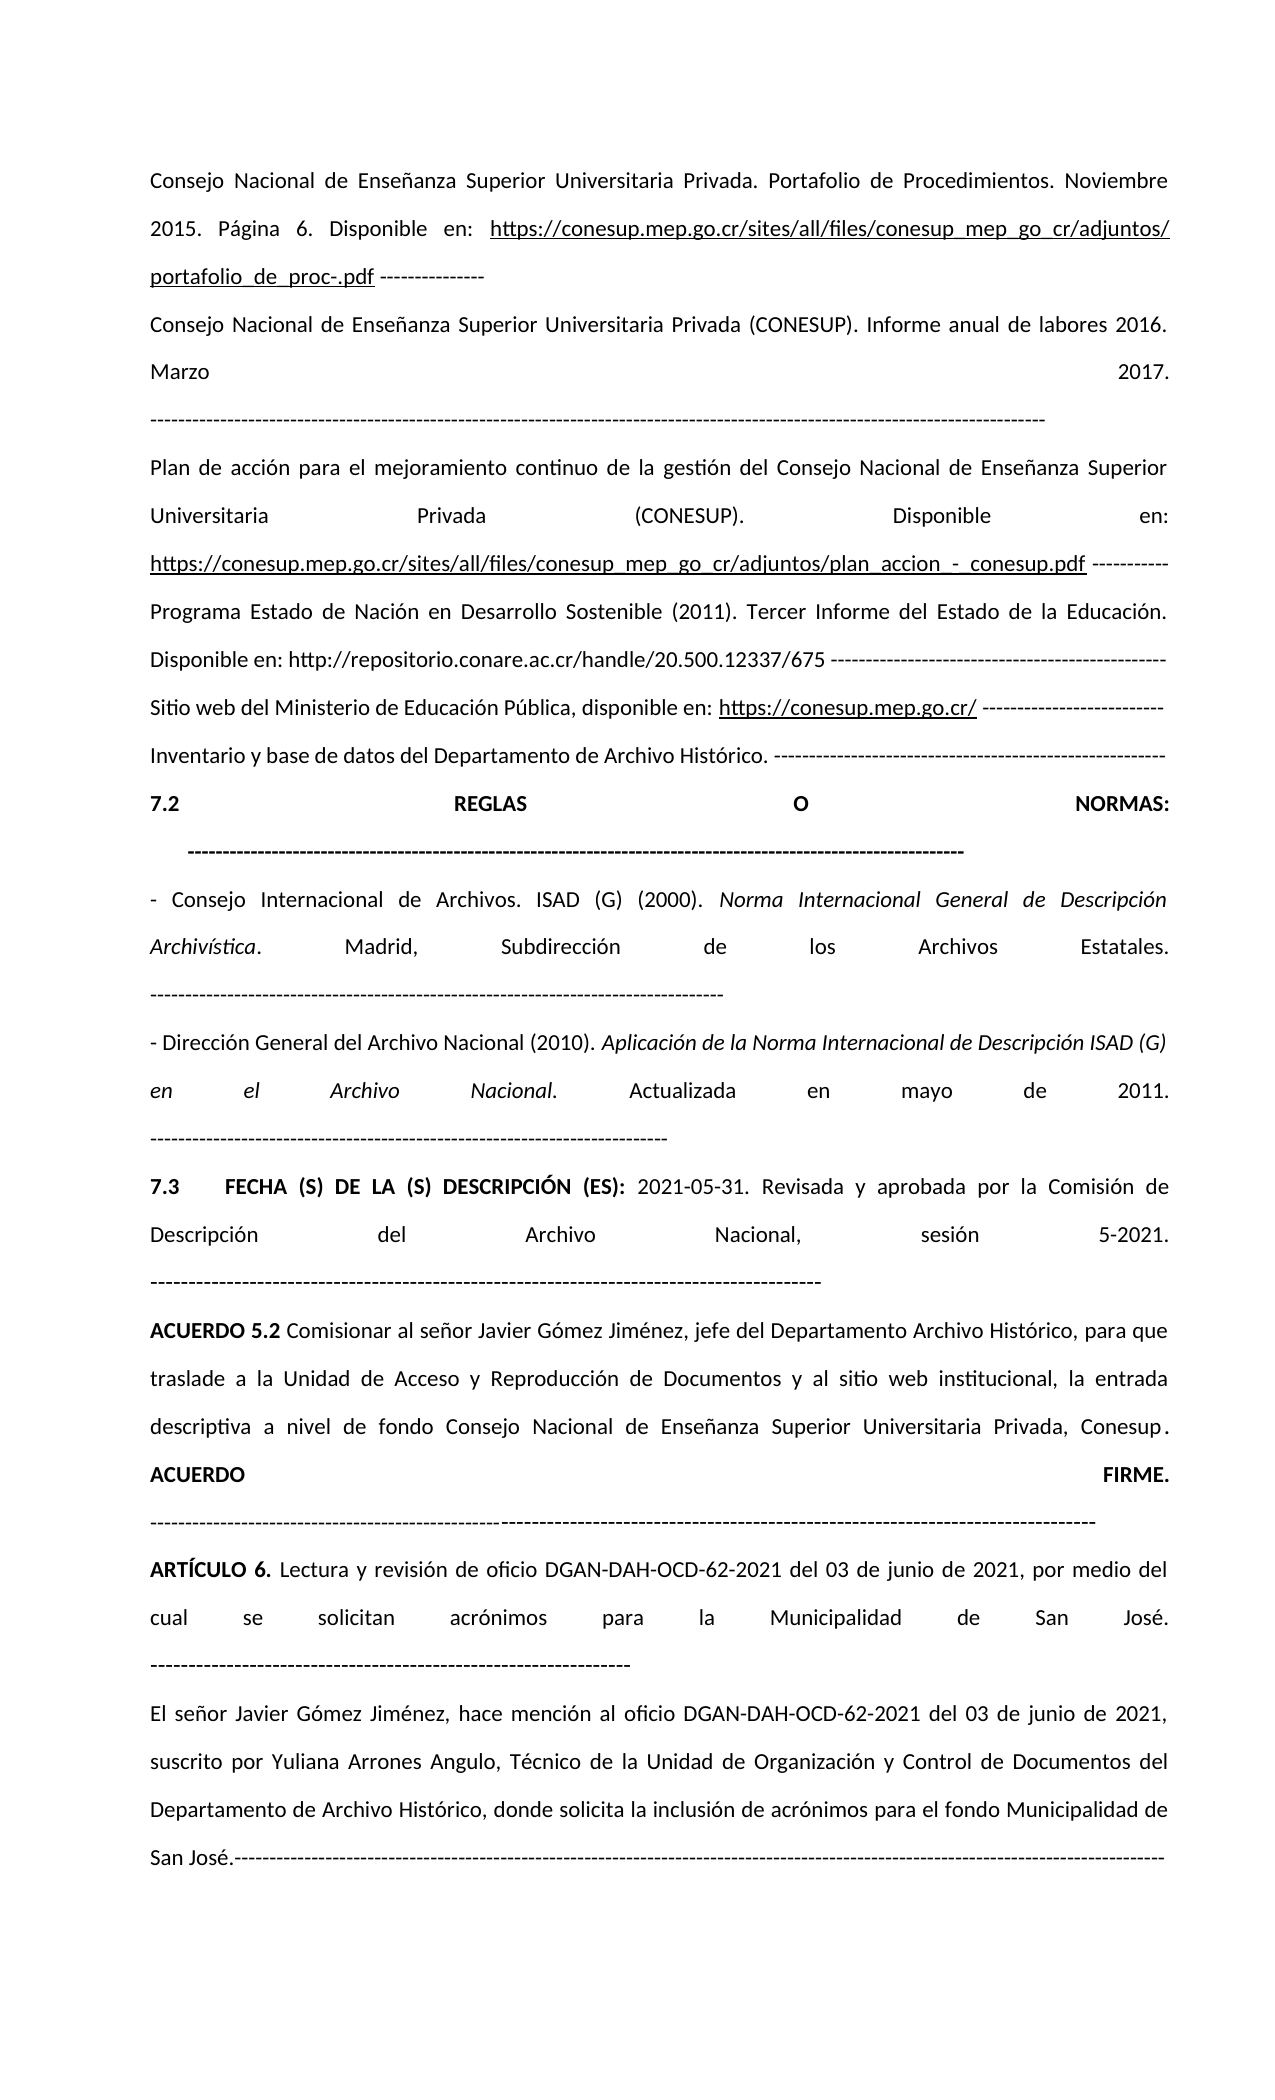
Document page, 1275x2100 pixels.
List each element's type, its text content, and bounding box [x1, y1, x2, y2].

list El señor Javier Gómez Jiménez, hace mención al oficio DGAN-DAH-OCD-62-2021 del 03 de junio de 2021, suscrito por Yuliana Arrones Angulo, Técnico de la Unidad de Organización y Control de Documentos del Departamento de Archivo Histórico, donde solicita la inclusión de acrónimos para el fondo Municipalidad de San José.------------------------------------------------------------------------------------------------------------------------------------- [150, 1683, 1170, 1875]
text Programa Estado de Nación en Desarrollo Sostenible (2011). Tercer Informe del Estado de la Educación. Disponible en: http://repositorio.conare.ac.cr/handle/20.500.12337/675 ------------------------------------------------ [150, 581, 1170, 677]
text Consejo Nacional de Enseñanza Superior Universitaria Privada (CONESUP). Informe anual de labores 2016. Marzo 2017. -------------------------------------------------------------------------------------------------------------------------------- [150, 294, 1170, 437]
text 7.3 FECHA (S) DE LA (S) DESCRIPCIÓN (ES): 2021-05-31. Revisada y aprobada por la Comisión de Descripción del Archivo Nacional, sesión 5-2021. ---------------------------------------------------------------------------------------- [150, 1156, 1170, 1300]
text Inventario y base de datos del Departamento de Archivo Histórico. -------------------------------------------------------- [150, 725, 1170, 773]
list ARTÍCULO 6. Lectura y revisión de oficio DGAN-DAH-OCD-62-2021 del 03 de junio de 2021, por medio del cual se solicitan acrónimos para la Municipalidad de San José. --------------------------------------------------------------- [150, 1539, 1170, 1683]
list ACUERDO 5.2 Comisionar al señor Javier Gómez Jiménez, jefe del Departamento Archivo Histórico, para que traslade a la Unidad de Acceso y Reproducción de Documentos y al sitio web institucional, la entrada descriptiva a nivel de fondo Consejo Nacional de Enseñanza Superior Universitaria Privada, Conesup. ACUERDO FIRME. -------------------------------------------------------------------------------------------------------------------------------- [150, 1300, 1170, 1539]
text Sitio web del Ministerio de Educación Pública, disponible en: https://conesup.mep.go.cr/ -------------------------- [150, 677, 1170, 725]
text - Dirección General del Archivo Nacional (2010). Aplicación de la Norma Internacional de Descripción ISAD (G) en el Archivo Nacional. Actualizada en mayo de 2011. -------------------------------------------------------------------------- [150, 1012, 1170, 1156]
text Plan de acción para el mejoramiento continuo de la gestión del Consejo Nacional de Enseñanza Superior Universitaria Privada (CONESUP). Disponible en: https://conesup.mep.go.cr/sites/all/files/conesup_mep_go_cr/adjuntos/plan_accion_-_conesup.pdf ----------- [150, 437, 1170, 581]
text - Consejo Internacional de Archivos. ISAD (G) (2000). Norma Internacional General de Descripción Archivística. Madrid, Subdirección de los Archivos Estatales. ---------------------------------------------------------------------------------- [150, 869, 1170, 1012]
list REGLAS O NORMAS: --------------------------------------------------------------------------------------------------------------- [150, 773, 1170, 869]
text Consejo Nacional de Enseñanza Superior Universitaria Privada. Portafolio de Procedimientos. Noviembre 2015. Página 6. Disponible en: https://conesup.mep.go.cr/sites/all/files/conesup_mep_go_cr/adjuntos/portafolio_de_proc-.pdf --------------- [150, 150, 1170, 294]
